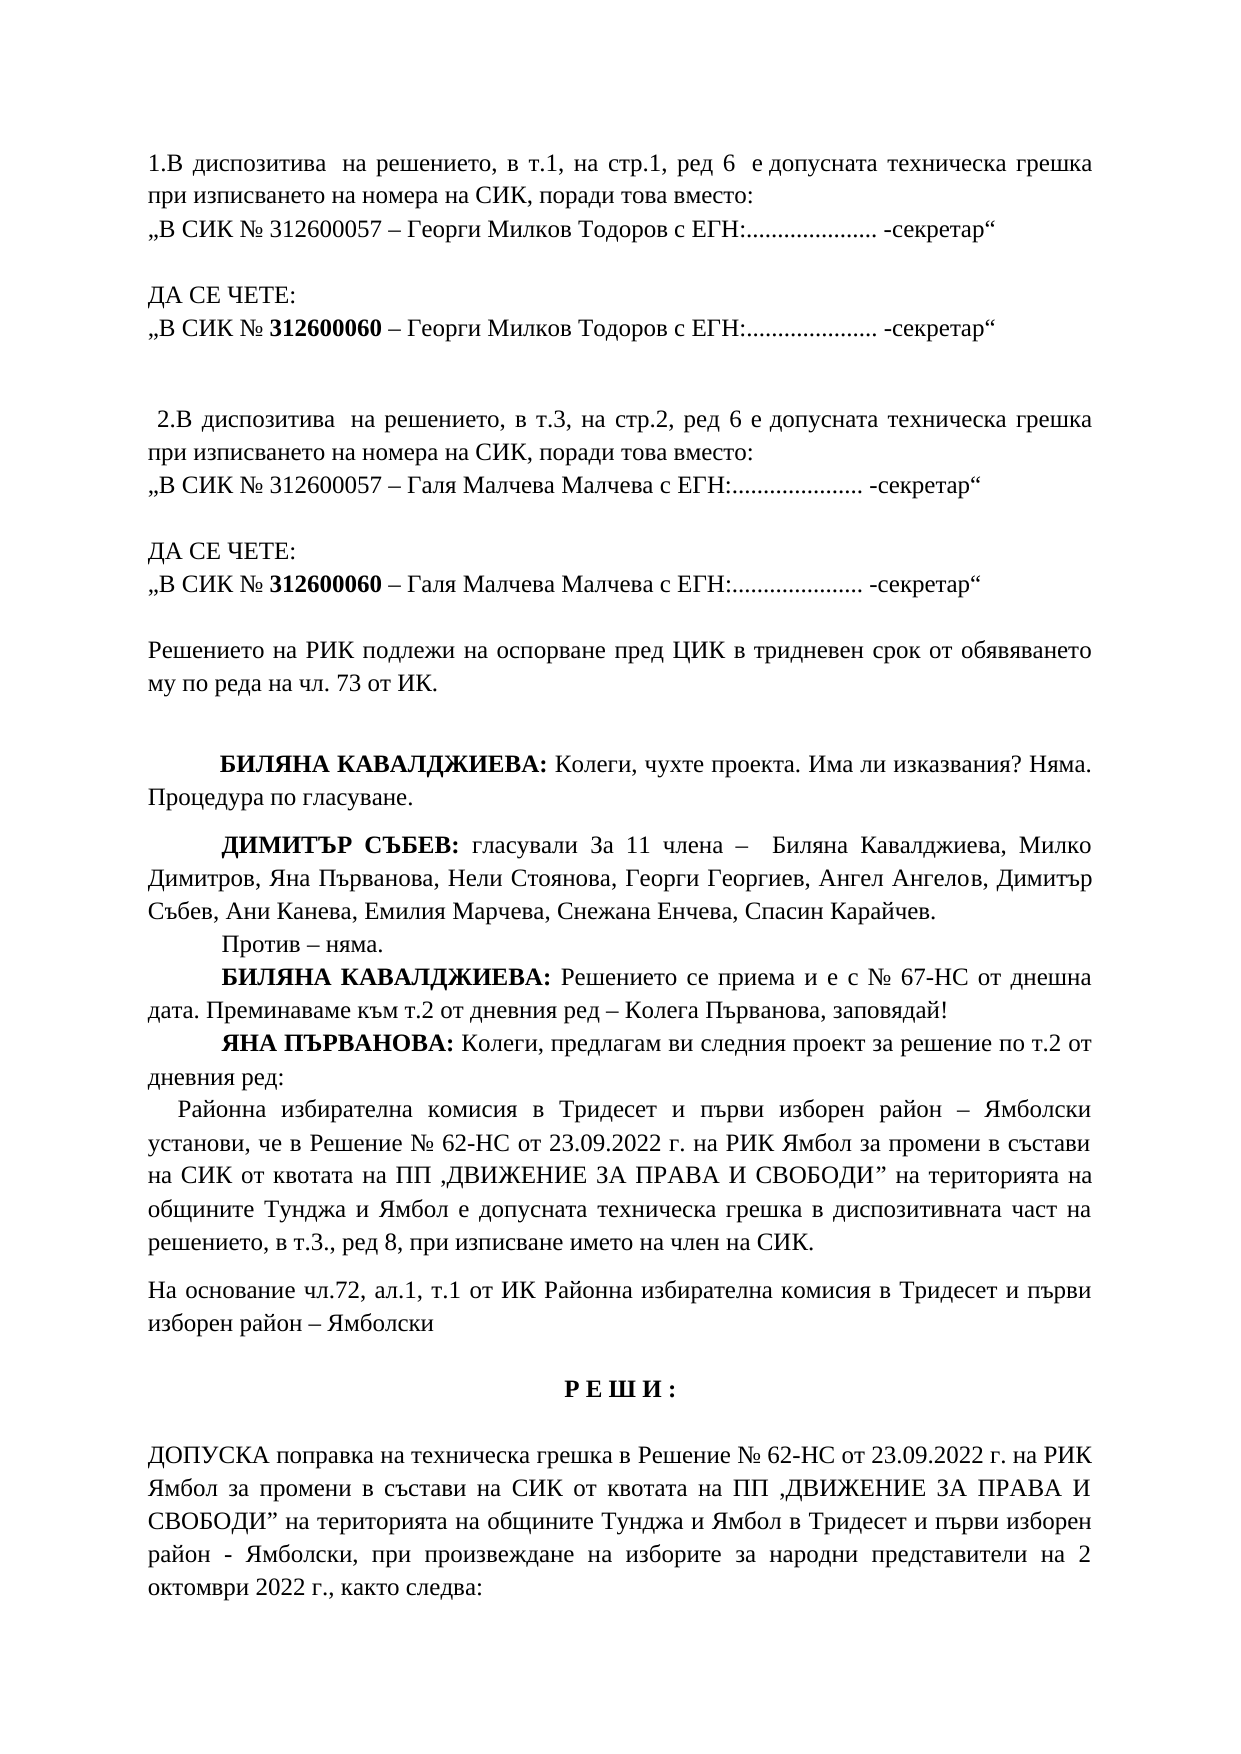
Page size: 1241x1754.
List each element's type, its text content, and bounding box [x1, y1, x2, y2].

text „В СИК № 312600057 – Галя Малчева Малчева с ЕГН:..................... -секретар“ [148, 470, 1093, 498]
text 2.В диспозитива на решението, в т.3, на стр.2, ред 6 е допусната техническа грешка при изписването на номера на СИК, поради това вместо: [148, 404, 1093, 466]
text БИЛЯНА КАВАЛДЖИЕВА: Решението се приема и е с № 67-НС от днешна дата. Преминаваме към т.2 от дневния ред – Колега Първанова, заповядай! [148, 962, 1093, 1024]
text „В СИК № 312600057 – Георги Милков Тодоров с ЕГН:..................... -секретар“ [148, 214, 1093, 242]
text БИЛЯНА КАВАЛДЖИЕВА: Колеги, чухте проекта. Има ли изказвания? Няма. Процедура по гласуване. [148, 749, 1093, 811]
text Против – няма. [148, 929, 1093, 958]
text ДА СЕ ЧЕТЕ: [148, 280, 1093, 308]
text ЯНА ПЪРВАНОВА: Колеги, предлагам ви следния проект за решение по т.2 от дневния ред: [148, 1028, 1093, 1090]
text 1.В диспозитива на решението, в т.1, на стр.1, ред 6 е допусната техническа грешка при изписването на номера на СИК, поради това вместо: [148, 148, 1093, 209]
text На основание чл.72, ал.1, т.1 от ИК Районна избирателна комисия в Тридесет и първи изборен район – Ямболски [148, 1275, 1093, 1337]
text „В СИК № 312600060 – Галя Малчева Малчева с ЕГН:..................... -секретар“ [148, 569, 1093, 598]
text „В СИК № 312600060 – Георги Милков Тодоров с ЕГН:..................... -секретар“ [148, 313, 1093, 341]
text Районна избирателна комисия в Тридесет и първи изборен район – Ямболски установи, че в Решение № 62-НС от 23.09.2022 г. на РИК Ямбол за промени в състави на СИК от квотата на ПП ,ДВИЖЕНИЕ ЗА ПРАВА И СВОБОДИ” на територията на общините Тунджа и Ямбол е допусната техническа грешка в диспозитивната част на решението, в т.3., ред 8, при изписване името на член на СИК. [148, 1094, 1093, 1255]
text Решението на РИК подлежи на оспорване пред ЦИК в тридневен срок от обявяването му по реда на чл. 73 от ИК. [148, 635, 1093, 697]
text ДА СЕ ЧЕТЕ: [148, 536, 1093, 564]
text Р Е Ш И : [148, 1374, 1093, 1403]
text ДИМИТЪР СЪБЕВ: гласували За 11 члена – Биляна Кавалджиева, Милко Димитров, Яна Първанова, Нели Стоянова, Георги Георгиев, Ангел Ангелов, Димитър Събев, Ани Канева, Емилия Марчева, Снежана Енчева, Спасин Карайчев. [148, 830, 1093, 925]
text ДОПУСКА поправка на техническа грешка в Решение № 62-НС от 23.09.2022 г. на РИК Ямбол за промени в състави на СИК от квотата на ПП ,ДВИЖЕНИЕ ЗА ПРАВА И СВОБОДИ” на територията на общините Тунджа и Ямбол в Тридесет и първи изборен район - Ямболски, при произвеждане на изборите за народни представители на 2 октомври 2022 г., както следва: [148, 1440, 1093, 1601]
